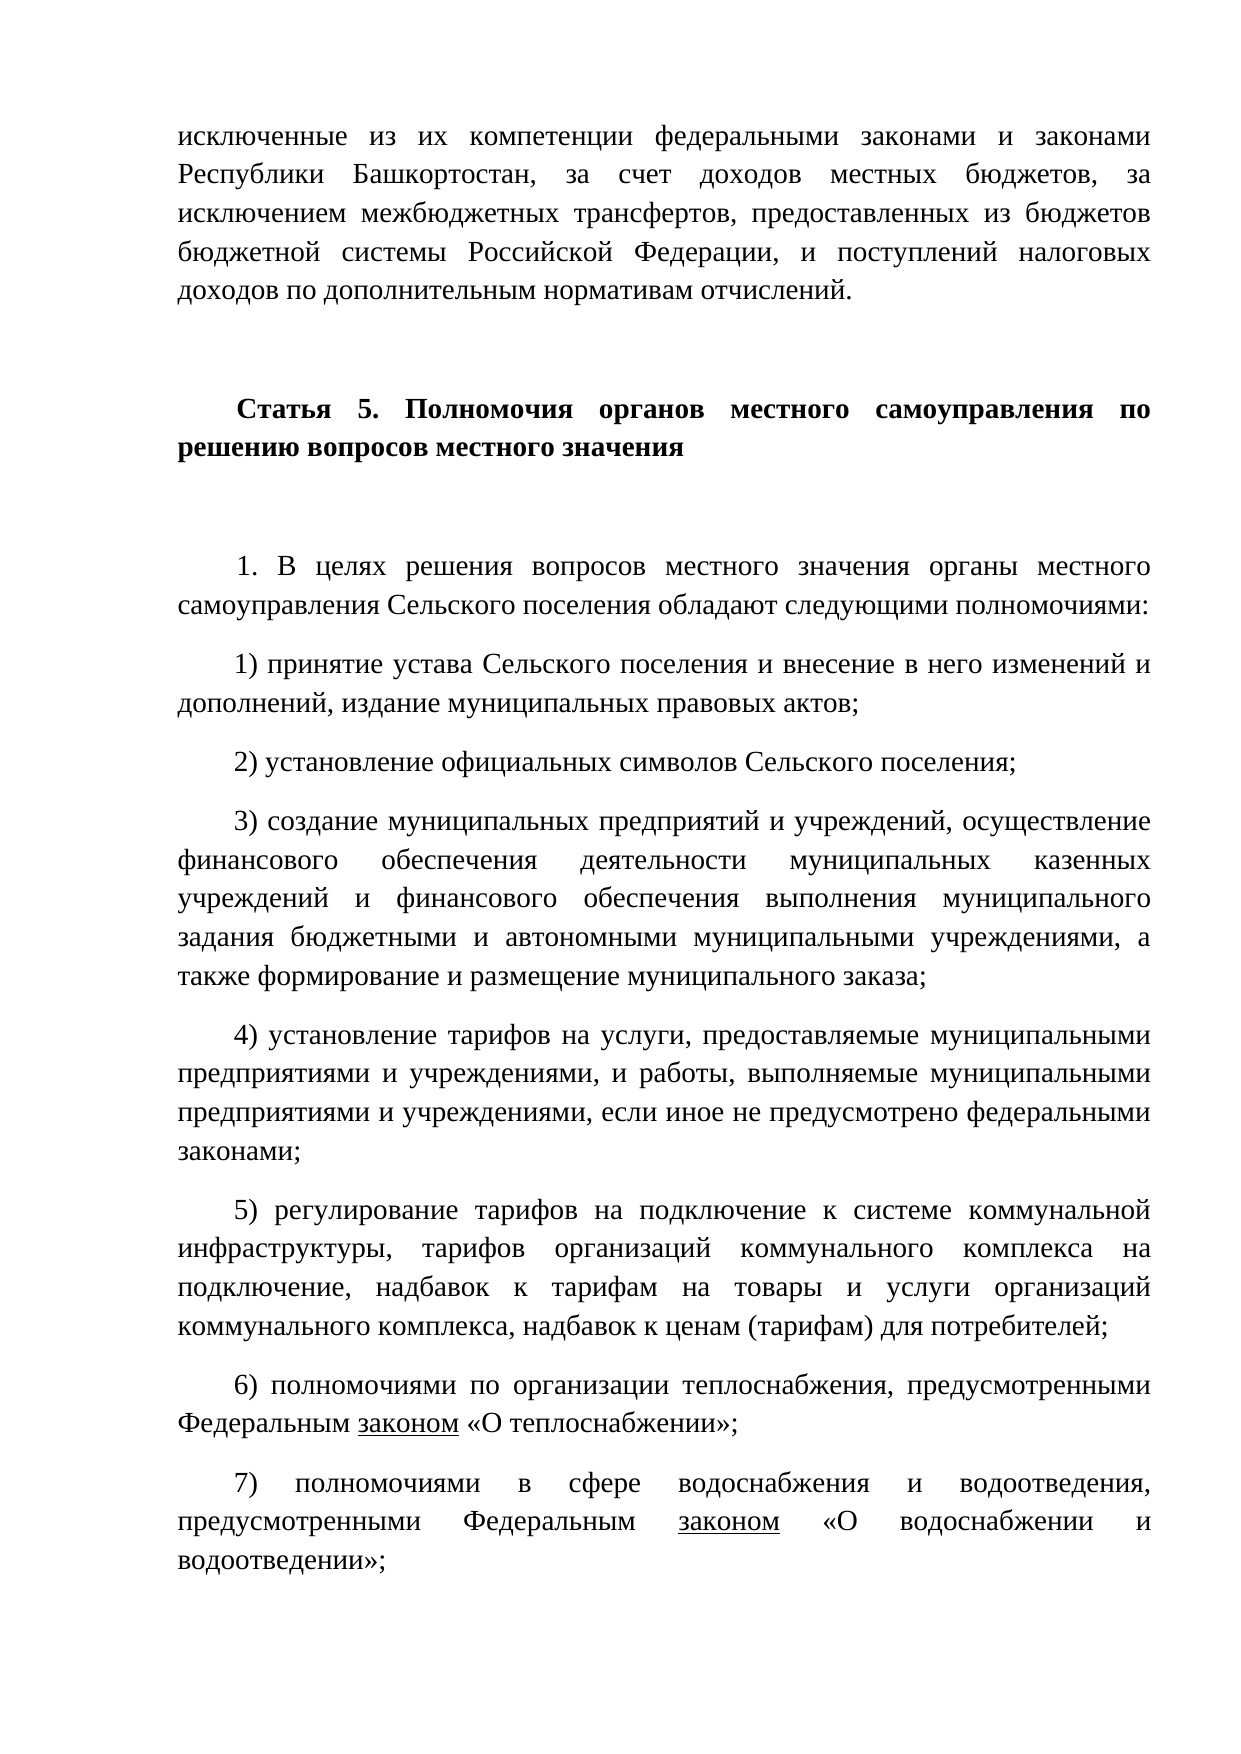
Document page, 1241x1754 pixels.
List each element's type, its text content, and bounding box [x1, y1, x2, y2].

text 5) регулирование тарифов на подключение к системе коммунальной инфраструктуры, тарифов организаций коммунального комплекса на подключение, надбавок к тарифам на товары и услуги организаций коммунального комплекса, надбавок к ценам (тарифам) для потребителей; [177, 1192, 1152, 1341]
text 6) полномочиями по организации теплоснабжения, предусмотренными Федеральным законом «О теплоснабжении»; [177, 1367, 1152, 1439]
text 3) создание муниципальных предприятий и учреждений, осуществление финансового обеспечения деятельности муниципальных казенных учреждений и финансового обеспечения выполнения муниципального задания бюджетными и автономными муниципальными учреждениями, а также формирование и размещение муниципального заказа; [177, 803, 1152, 991]
text 7) полномочиями в сфере водоснабжения и водоотведения, предусмотренными Федеральным законом «О водоснабжении и водоотведении»; [177, 1465, 1152, 1576]
text 1) принятие устава Сельского поселения и внесение в него изменений и дополнений, издание муниципальных правовых актов; [177, 646, 1152, 718]
text 4) установление тарифов на услуги, предоставляемые муниципальными предприятиями и учреждениями, и работы, выполняемые муниципальными предприятиями и учреждениями, если иное не предусмотрено федеральными законами; [177, 1017, 1152, 1166]
text 1. В целях решения вопросов местного значения органы местного самоуправления Сельского поселения обладают следующими полномочиями: [177, 548, 1152, 620]
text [177, 118, 1152, 306]
text 2) установление официальных символов Сельского поселения; [177, 744, 1152, 778]
text Статья 5. Полномочия органов местного самоуправления по решению вопросов местного значения [177, 391, 1152, 463]
